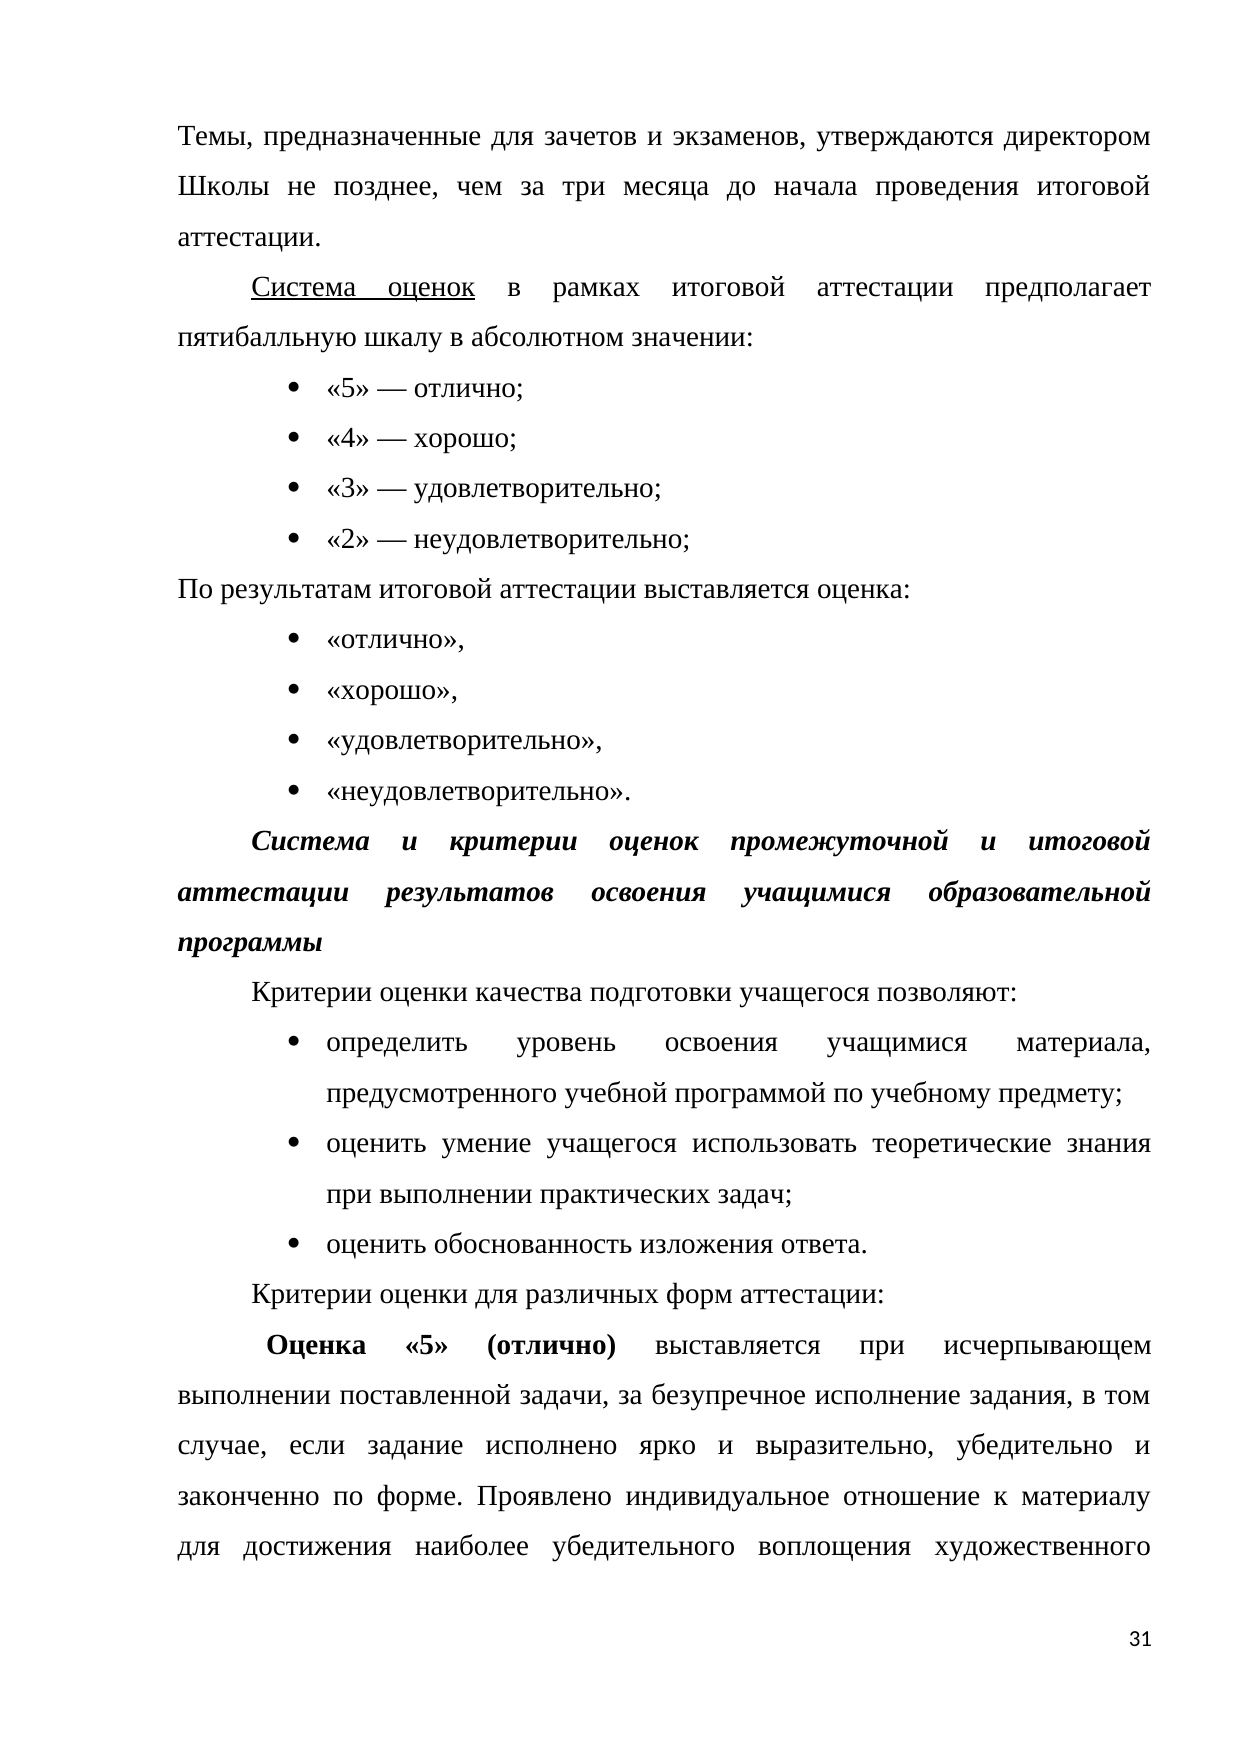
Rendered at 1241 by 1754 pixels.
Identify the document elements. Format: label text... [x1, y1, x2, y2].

text Критерии оценки для различных форм аттестации: [177, 1276, 1152, 1310]
text По результатам итоговой аттестации выставляется оценка: [177, 571, 1152, 605]
list «удовлетворительно», [288, 722, 1152, 756]
list оценить умение учащегося использовать теоретические знания при выполнении практических задач; [288, 1125, 1152, 1209]
list «4» — хорошо; [288, 420, 1152, 454]
list «2» — неудовлетворительно; [288, 521, 1152, 554]
list «отлично», [288, 622, 1152, 655]
list «хорошо», [288, 672, 1152, 706]
list «неудовлетворительно». [288, 773, 1152, 807]
text Система и критерии оценок промежуточной и итоговой аттестации результатов освоения учащимися образовательной программы [177, 823, 1152, 957]
list определить уровень освоения учащимися материала, предусмотренного учебной программой по учебному предмету; [288, 1024, 1152, 1108]
list «5» — отлично; [288, 370, 1152, 403]
list «3» — удовлетворительно; [288, 471, 1152, 504]
list оценить обоснованность изложения ответа. [288, 1226, 1152, 1260]
text Темы, предназначенные для зачетов и экзаменов, утверждаются директором Школы не позднее, чем за три месяца до начала проведения итоговой аттестации. [177, 118, 1152, 252]
text Критерии оценки качества подготовки учащегося позволяют: [177, 974, 1152, 1008]
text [177, 1327, 1152, 1562]
text Система оценок в рамках итоговой аттестации предполагает пятибалльную шкалу в абсолютном значении: [177, 269, 1152, 353]
